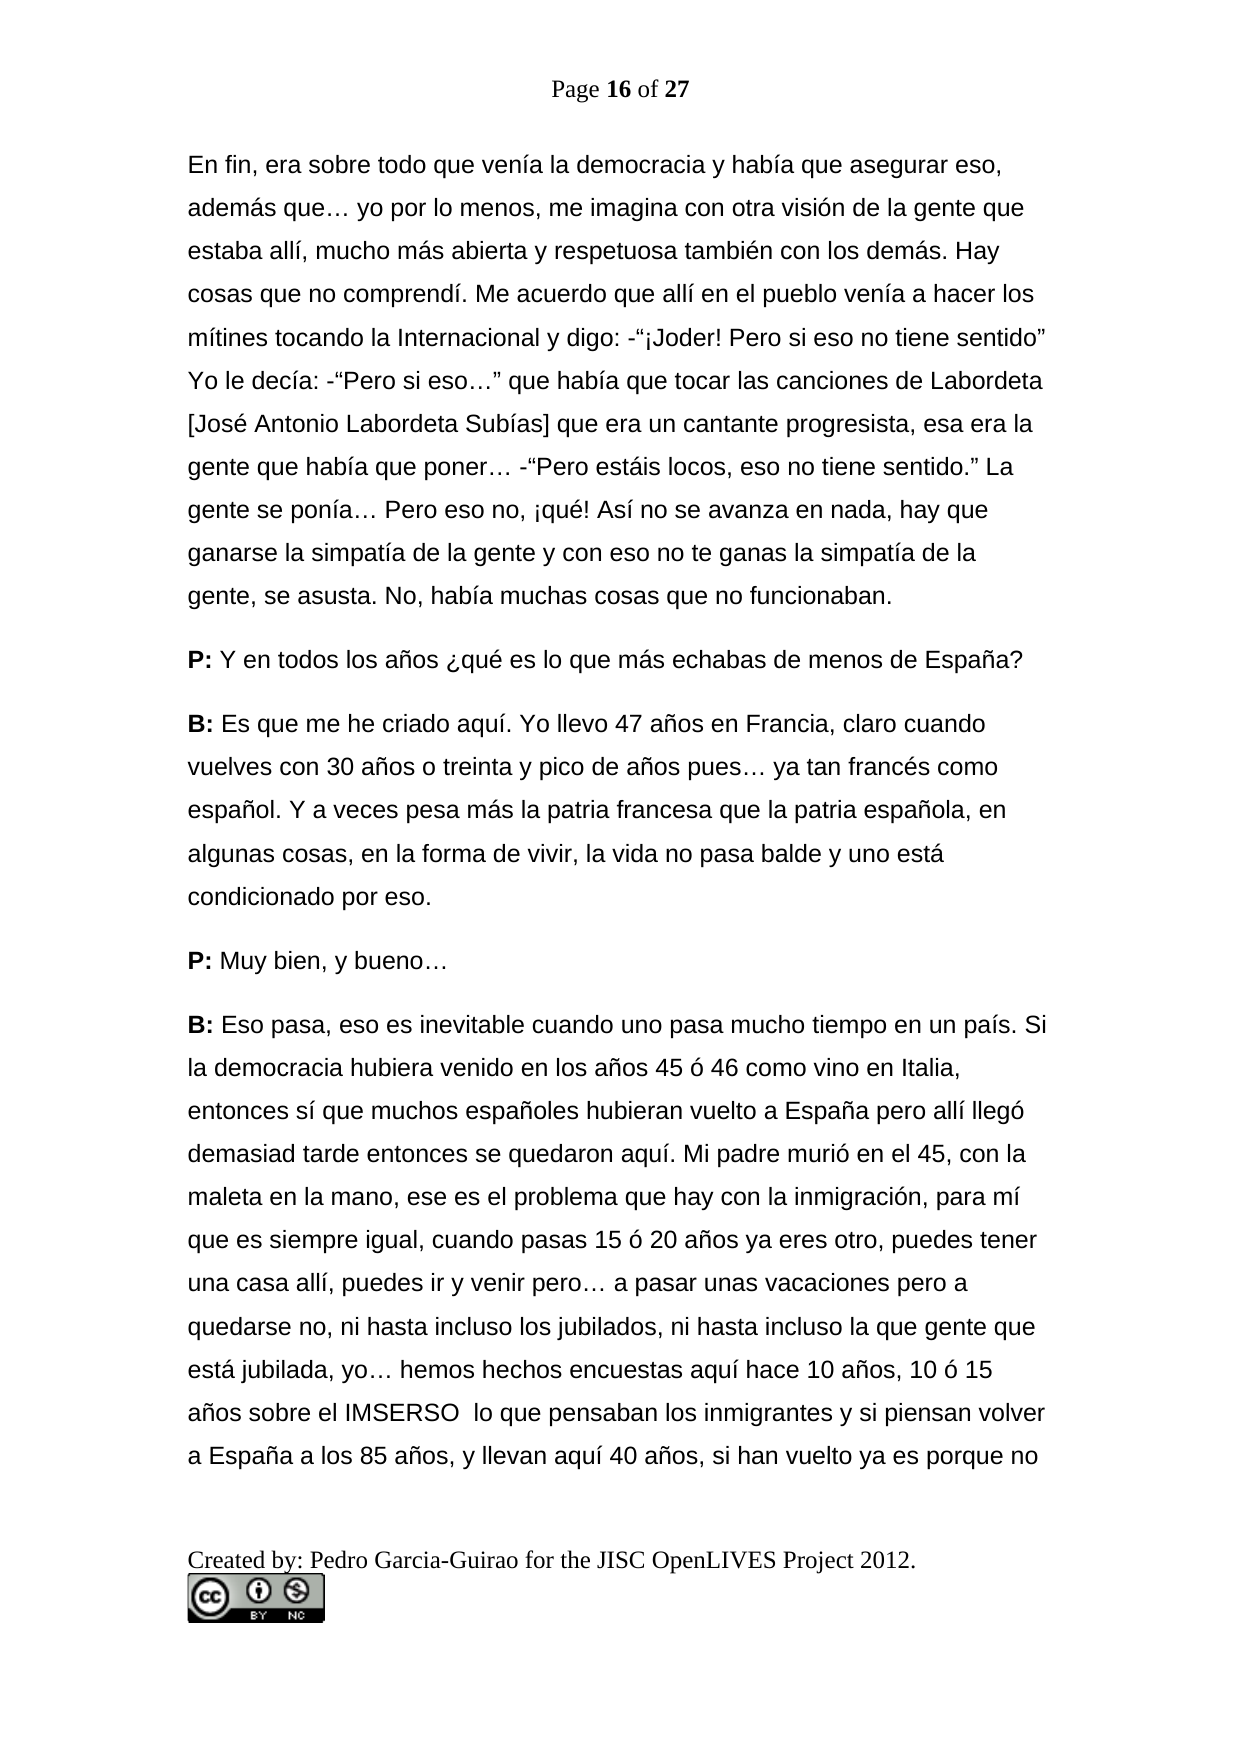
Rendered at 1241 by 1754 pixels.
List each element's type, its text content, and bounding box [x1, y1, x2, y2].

text B: Es que me he criado aquí. Yo llevo 47 años en Francia, claro cuando vuelves con 30 años o treinta y pico de años pues… ya tan francés como español. Y a veces pesa más la patria francesa que la patria española, en algunas cosas, en la forma de vivir, la vida no pasa balde y uno está condicionado por eso. [187, 709, 1053, 910]
text P: Muy bien, y bueno… [187, 946, 1053, 974]
text P: Y en todos los años ¿qué es lo que más echabas de menos de España? [187, 645, 1053, 674]
picture [187, 1573, 325, 1623]
